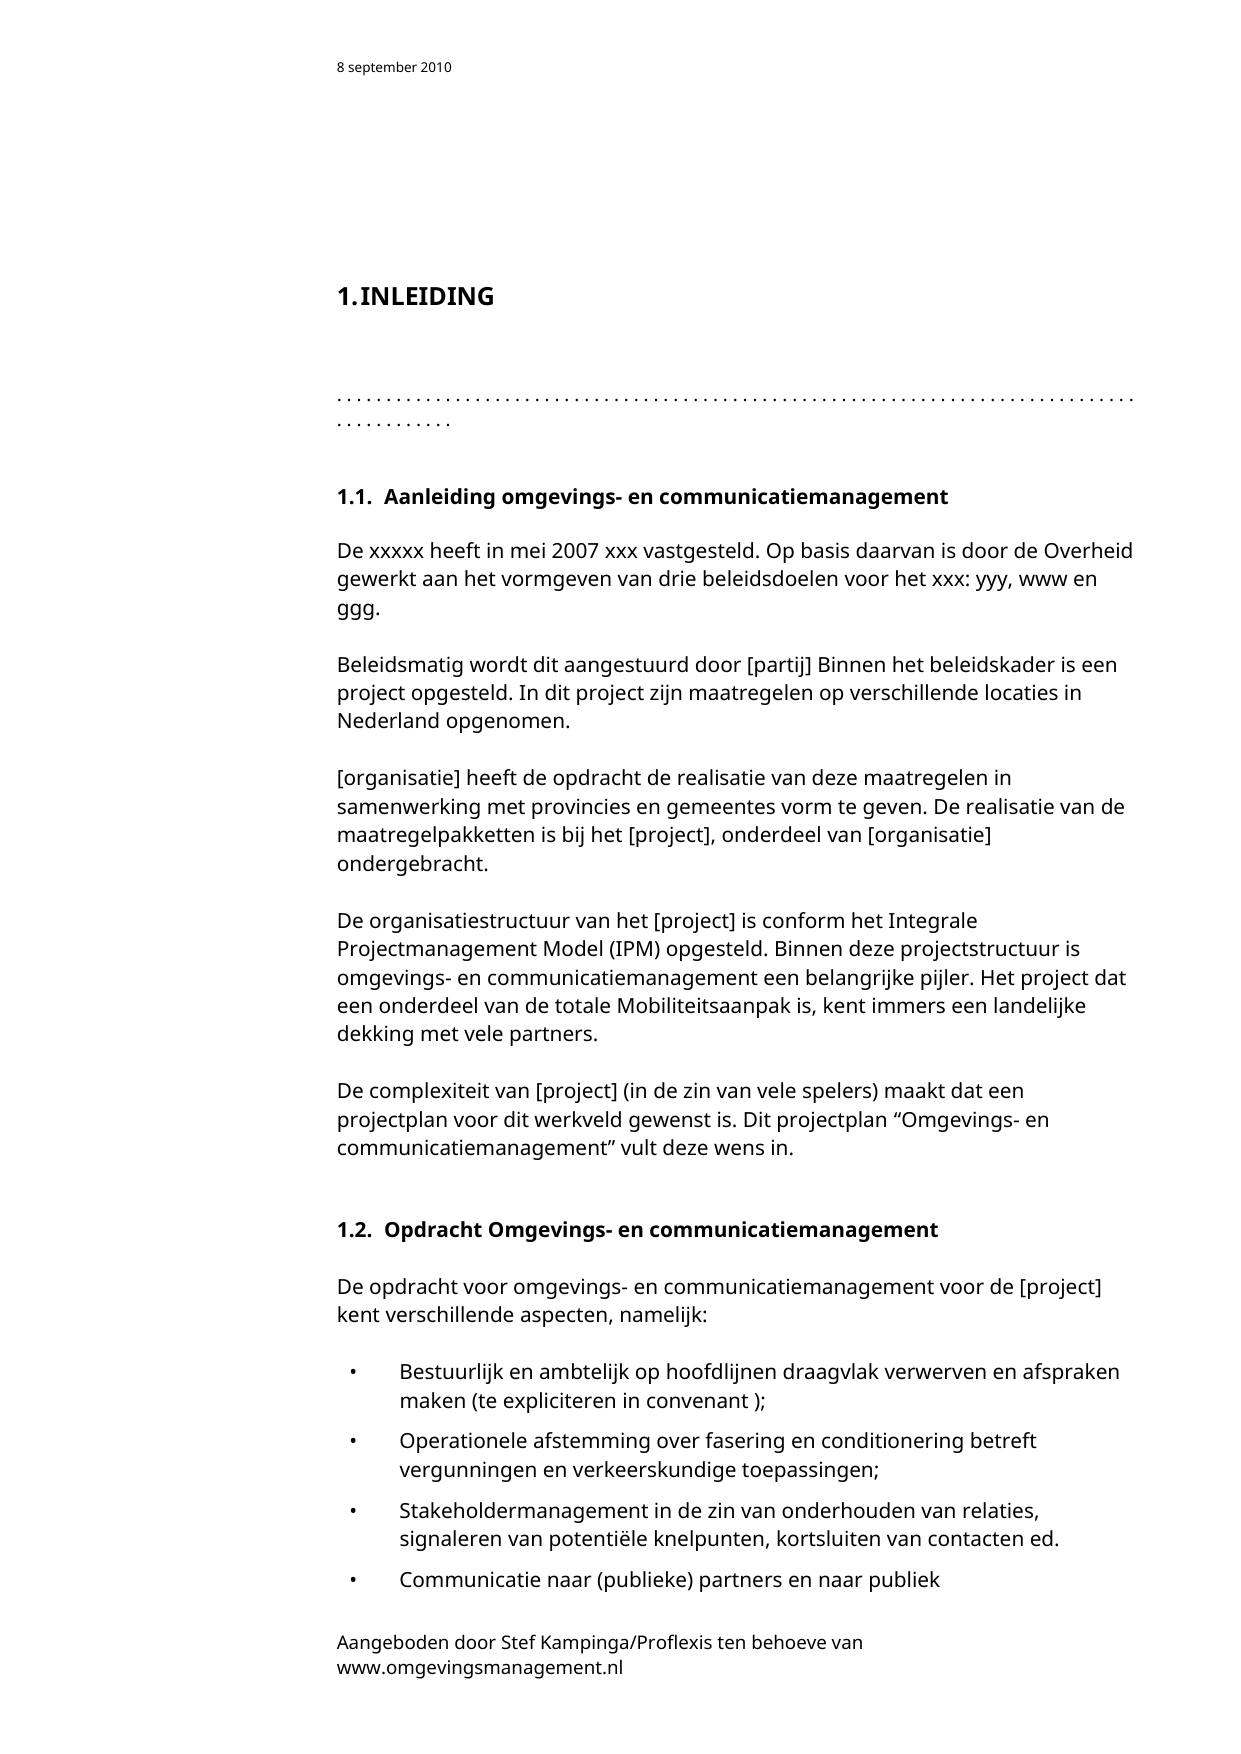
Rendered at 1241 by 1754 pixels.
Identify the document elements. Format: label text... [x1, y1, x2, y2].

text Beleidsmatig wordt dit aangestuurd door [partij] Binnen het beleidskader is een project opgesteld. In dit project zijn maatregelen op verschillende locaties in Nederland opgenomen. [337, 650, 1140, 735]
list Aanleiding omgevings- en communicatiemanagement [337, 482, 1140, 511]
list INLEIDING [337, 278, 1140, 312]
list Operationele afstemming over fasering en conditionering betreft vergunningen en verkeerskundige toepassingen; [349, 1427, 1140, 1483]
text [organisatie] heeft de opdracht de realisatie van deze maatregelen in samenwerking met provincies en gemeentes vorm te geven. De realisatie van de maatregelpakketten is bij het [project], onderdeel van [organisatie] ondergebracht. [337, 763, 1140, 877]
text De opdracht voor omgevings- en communicatiemanagement voor de [project] kent verschillende aspecten, namelijk: [337, 1272, 1140, 1329]
list Bestuurlijk en ambtelijk op hoofdlijnen draagvlak verwerven en afspraken maken (te expliciteren in convenant ); [349, 1357, 1140, 1414]
list Communicatie naar (publieke) partners en naar publiek [349, 1565, 1140, 1594]
text De complexiteit van [project] (in de zin van vele spelers) maakt dat een projectplan voor dit werkveld gewenst is. Dit projectplan “Omgevings- en communicatiemanagement” vult deze wens in. [337, 1076, 1140, 1162]
list Stakeholdermanagement in de zin van onderhouden van relaties, signaleren van potentiële knelpunten, kortsluiten van contacten ed. [349, 1496, 1140, 1553]
list Opdracht Omgevings- en communicatiemanagement [337, 1215, 1140, 1243]
text . . . . . . . . . . . . . . . . . . . . . . . . . . . . . . . . . . . . . . . . . . . . . . . . . . . . . . . . . . . . . . . . . . . . . . . . . . . . . . . . . . . . . . . . . . . . . [337, 381, 1140, 432]
text De xxxxx heeft in mei 2007 xxx vastgesteld. Op basis daarvan is door de Overheid gewerkt aan het vormgeven van drie beleidsdoelen voor het xxx: yyy, www en ggg. [337, 536, 1140, 621]
text De organisatiestructuur van het [project] is conform het Integrale Projectmanagement Model (IPM) opgesteld. Binnen deze projectstructuur is omgevings- en communicatiemanagement een belangrijke pijler. Het project dat een onderdeel van de totale Mobiliteitsaanpak is, kent immers een landelijke dekking met vele partners. [337, 906, 1140, 1048]
